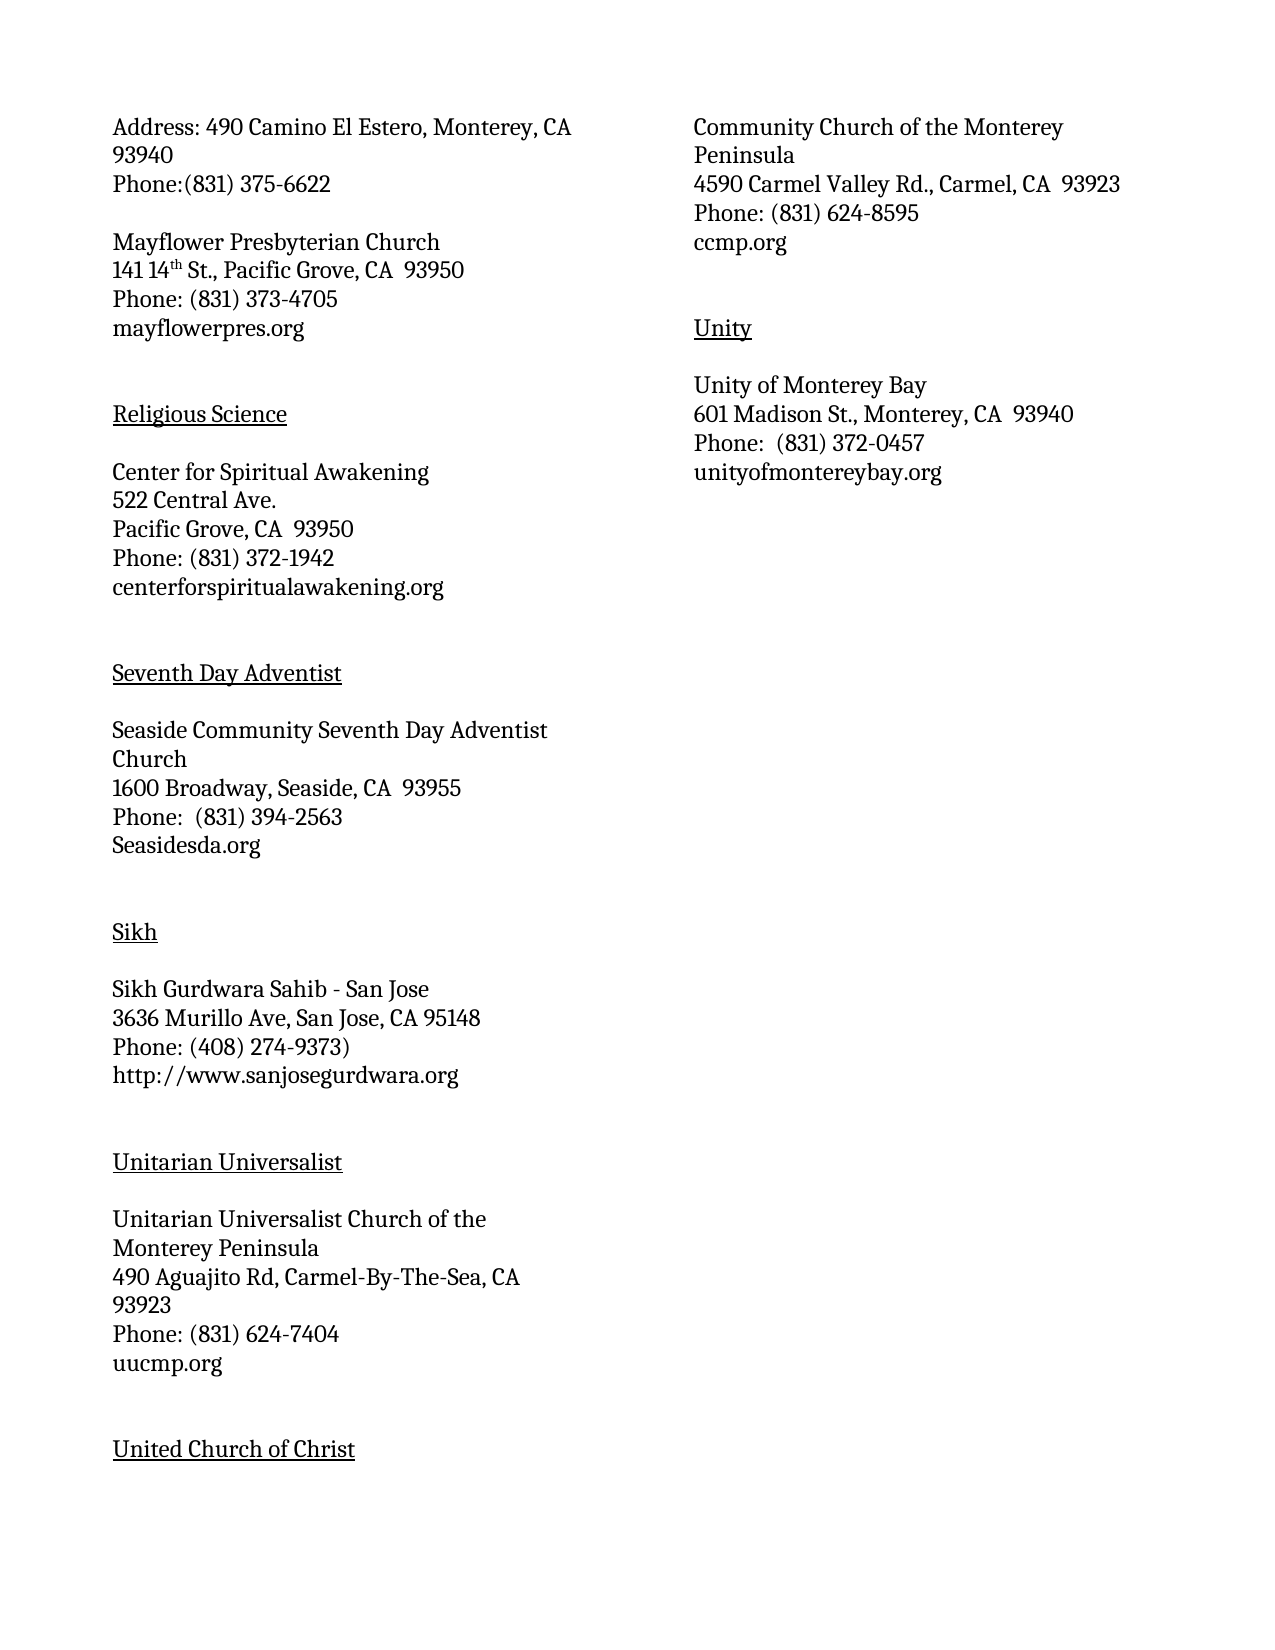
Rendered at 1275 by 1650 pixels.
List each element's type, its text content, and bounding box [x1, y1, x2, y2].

text Phone: (831) 624-8595 [694, 199, 1162, 227]
text Phone: (831) 372-1942 [112, 544, 581, 572]
text Phone:(831) 375-6622 [112, 170, 581, 199]
text ccmp.org [694, 227, 1162, 256]
text Phone: (408) 274-9373) [112, 1032, 581, 1061]
text 4590 Carmel Valley Rd., Carmel, CA 93923 [694, 170, 1162, 199]
text Phone: (831) 624-7404 [112, 1320, 581, 1349]
text Phone: (831) 394-2563 [112, 802, 581, 831]
text Unity of Monterey Bay [694, 371, 1162, 400]
text Sikh Gurdwara Sahib - San Jose [112, 975, 581, 1004]
text Religious Science [112, 400, 581, 429]
text 141 14th St., Pacific Grove, CA 93950 [112, 256, 581, 285]
text 522 Central Ave. [112, 486, 581, 515]
text Unity [694, 314, 1162, 342]
text Seventh Day Adventist [112, 659, 581, 687]
text unityofmontereybay.org [694, 457, 1162, 486]
text mayflowerpres.org [112, 314, 581, 342]
text Phone: (831) 372-0457 [694, 429, 1162, 457]
text United Church of Christ [112, 1435, 581, 1464]
text Seasidesda.org [112, 831, 581, 860]
text 490 Aguajito Rd, Carmel-By-The-Sea, CA 93923 [112, 1262, 581, 1320]
text 1600 Broadway, Seaside, CA 93955 [112, 774, 581, 802]
text 3636 Murillo Ave, San Jose, CA 95148 [112, 1004, 581, 1032]
text http://www.sanjosegurdwara.org [112, 1061, 581, 1090]
text Phone: (831) 373-4705 [112, 285, 581, 314]
text Seaside Community Seventh Day Adventist Church [112, 716, 581, 774]
text uucmp.org [112, 1349, 581, 1377]
text Pacific Grove, CA 93950 [112, 515, 581, 544]
text Center for Spiritual Awakening [112, 457, 581, 486]
text Address: 490 Camino El Estero, Monterey, CA 93940 [112, 112, 581, 170]
text Unitarian Universalist Church of the Monterey Peninsula [112, 1205, 581, 1262]
text Mayflower Presbyterian Church [112, 227, 581, 256]
text Unitarian Universalist [112, 1147, 581, 1176]
text centerforspiritualawakening.org [112, 572, 581, 601]
text Sikh [112, 917, 581, 946]
text 601 Madison St., Monterey, CA 93940 [694, 400, 1162, 429]
text Community Church of the Monterey Peninsula [694, 112, 1162, 170]
